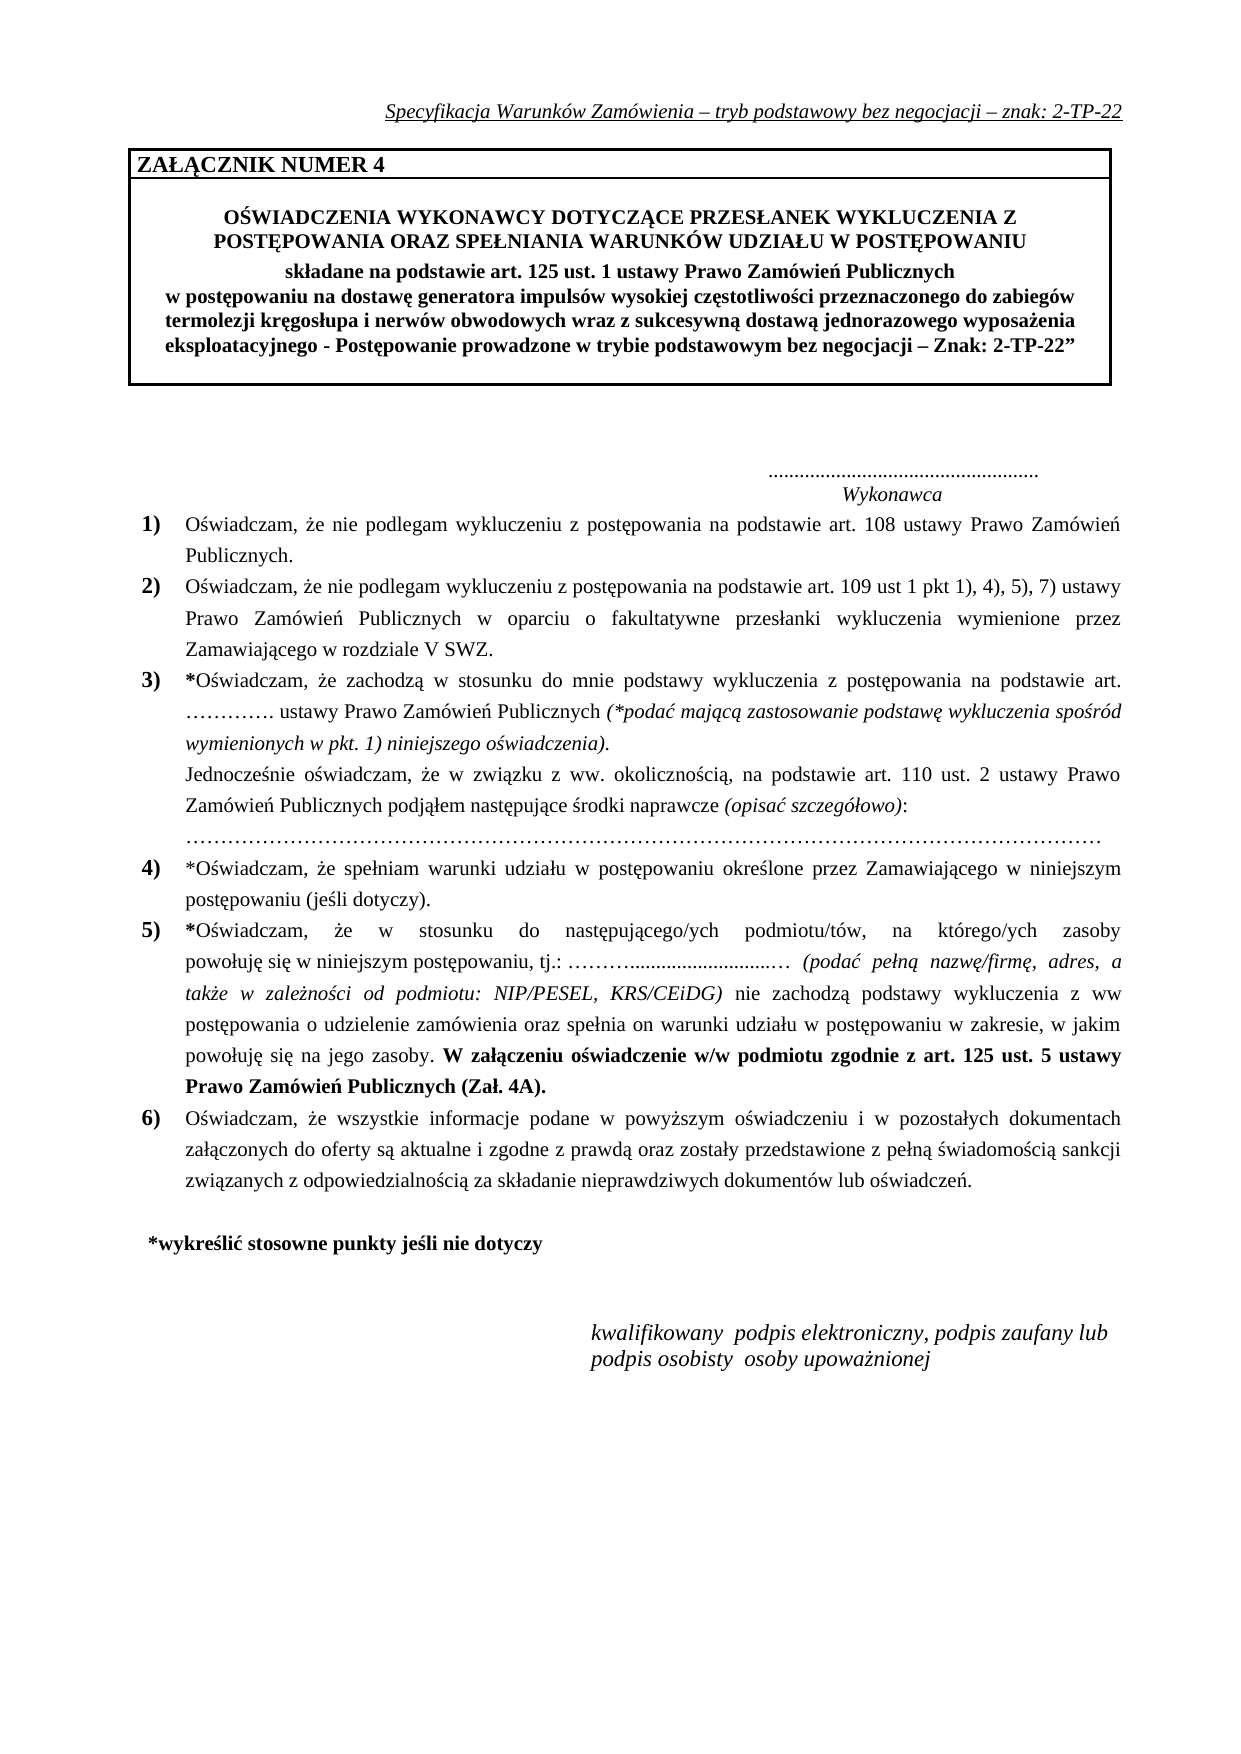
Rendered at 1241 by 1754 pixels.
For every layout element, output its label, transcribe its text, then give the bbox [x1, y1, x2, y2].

list Oświadczam, że nie podlegam wykluczeniu z postępowania na podstawie art. 109 ust 1 pkt 1), 4), 5), 7) ustawy Prawo Zamówień Publicznych w oparciu o fakultatywne przesłanki wykluczenia wymienione przez Zamawiającego w rozdziale V SWZ. [141, 569, 1122, 663]
list Oświadczam, że wszystkie informacje podane w powyższym oświadczeniu i w pozostałych dokumentach załączonych do oferty są aktualne i zgodne z prawdą oraz zostały przedstawione z pełną świadomością sankcji związanych z odpowiedzialnością za składanie nieprawdziwych dokumentów lub oświadczeń. [141, 1100, 1122, 1194]
list *Oświadczam, że w stosunku do następującego/ych podmiotu/tów, na którego/ych zasoby powołuję się w niniejszym postępowaniu, tj.: ………...........................… (podać pełną nazwę/firmę, adres, a także w zależności od podmiotu: NIP/PESEL, KRS/CEiDG) nie zachodzą podstawy wykluczenia z ww postępowania o udzielenie zamówienia oraz spełnia on warunki udziału w postępowaniu w zakresie, w jakim powołuję się na jego zasoby. W załączeniu oświadczenie w/w podmiotu zgodnie z art. 125 ust. 5 ustawy Prawo Zamówień Publicznych (Zał. 4A). [141, 913, 1122, 1100]
list *Oświadczam, że spełniam warunki udziału w postępowaniu określone przez Zamawiającego w niniejszym postępowaniu (jeśli dotyczy). [141, 850, 1122, 913]
list *Oświadczam, że zachodzą w stosunku do mnie podstawy wykluczenia z postępowania na podstawie art. …………. ustawy Prawo Zamówień Publicznych (*podać mającą zastosowanie podstawę wykluczenia spośród wymienionych w pkt. 1) niniejszego oświadczenia). [141, 663, 1122, 756]
table_header ZAŁĄCZNIK NUMER 4 [131, 151, 1109, 177]
table_cell OŚWIADCZENIA WYKONAWCY DOTYCZĄCE PRZESŁANEK WYKLUCZENIA Z POSTĘPOWANIA ORAZ SPEŁNIANIA WARUNKÓW UDZIAŁU W POSTĘPOWANIU składane na podstawie art. 125 ust. 1 ustawy Prawo Zamówień Publicznych w postępowaniu na dostawę generatora impulsów wysokiej częstotliwości przeznaczonego do zabiegów termolezji kręgosłupa i nerwów obwodowych wraz z sukcesywną dostawą jednorazowego wyposażenia eksploatacyjnego - Postępowanie prowadzone w trybie podstawowym bez negocjacji – Znak: 2-TP-22” [131, 179, 1109, 383]
text kwalifikowany podpis elektroniczny, podpis zaufany lub podpis osobisty osoby upoważnionej [591, 1319, 1122, 1372]
text Wykonawca [842, 482, 1122, 506]
text .................................................... [768, 458, 1122, 482]
list Oświadczam, że nie podlegam wykluczeniu z postępowania na podstawie art. 108 ustawy Prawo Zamówień Publicznych. [141, 506, 1122, 569]
text Jednocześnie oświadczam, że w związku z ww. okolicznością, na podstawie art. 110 ust. 2 ustawy Prawo Zamówień Publicznych podjąłem następujące środki naprawcze (opisać szczegółowo): …………………………………………………………………………………………………………………… [185, 756, 1122, 850]
text *wykreślić stosowne punkty jeśli nie dotyczy [148, 1225, 1122, 1256]
